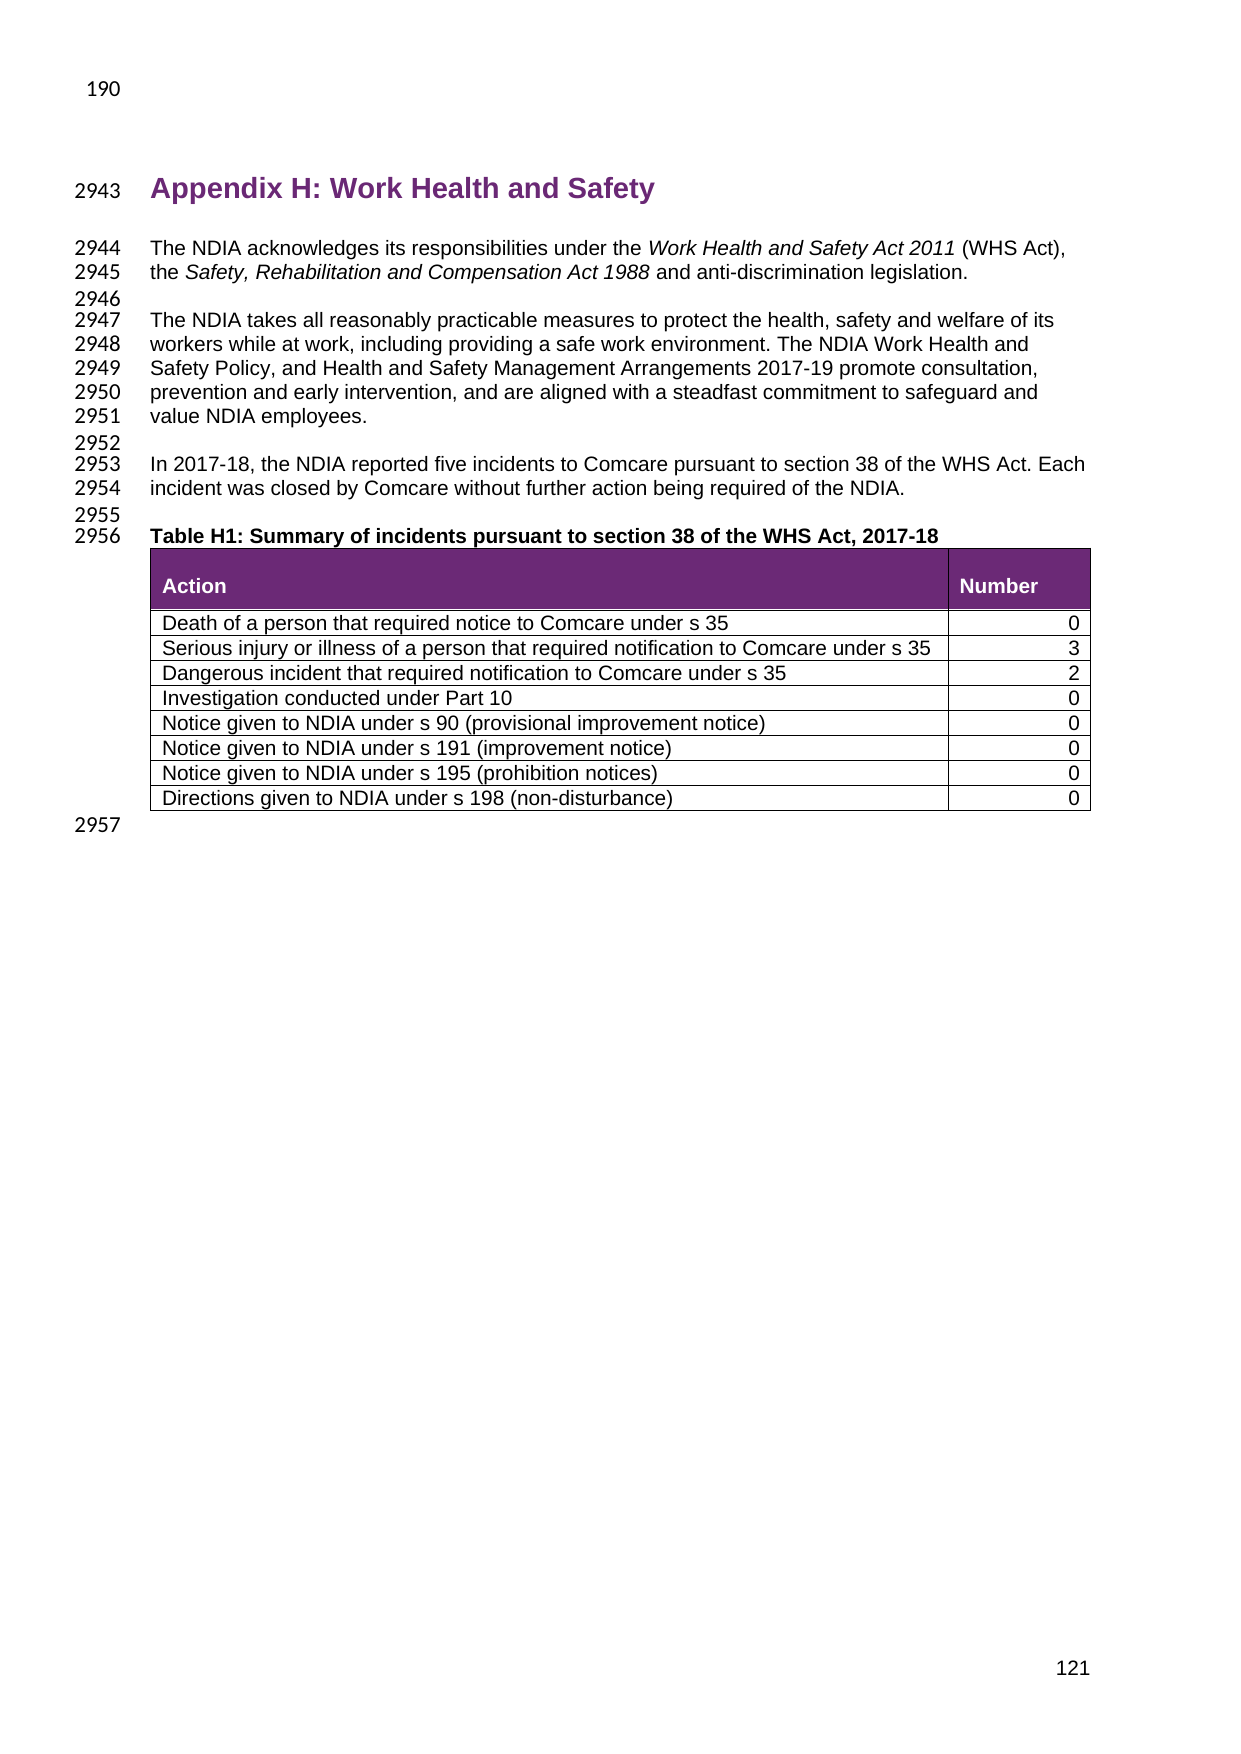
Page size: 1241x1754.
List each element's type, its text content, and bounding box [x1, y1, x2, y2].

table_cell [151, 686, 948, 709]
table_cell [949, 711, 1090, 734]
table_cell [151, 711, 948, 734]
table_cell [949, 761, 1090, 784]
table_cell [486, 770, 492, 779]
subtitle Appendix H: Work Health and Safety [150, 171, 1090, 204]
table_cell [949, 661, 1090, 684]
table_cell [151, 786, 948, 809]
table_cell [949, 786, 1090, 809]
text The NDIA acknowledges its responsibilities under the Work Health and Safety Act 2011 (WHS Act), the Safety, Rehabilitation and Compensation Act 1988 and anti-discrimination legislation. [150, 236, 1090, 284]
text In 2017-18, the NDIA reported five incidents to Comcare pursuant to section 38 of the WHS Act. Each incident was closed by Comcare without further action being required of the NDIA. [150, 452, 1090, 499]
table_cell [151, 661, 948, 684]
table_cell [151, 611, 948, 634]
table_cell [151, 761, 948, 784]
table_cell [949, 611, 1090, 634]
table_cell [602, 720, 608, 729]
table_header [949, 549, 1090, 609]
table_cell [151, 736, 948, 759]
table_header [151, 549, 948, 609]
text The NDIA takes all reasonably practicable measures to protect the health, safety and welfare of its workers while at work, including providing a safe work environment. The NDIA Work Health and Safety Policy, and Health and Safety Management Arrangements 2017-19 promote consultation, prevention and early intervention, and are aligned with a steadfast commitment to safeguard and value NDIA employees. [150, 308, 1090, 428]
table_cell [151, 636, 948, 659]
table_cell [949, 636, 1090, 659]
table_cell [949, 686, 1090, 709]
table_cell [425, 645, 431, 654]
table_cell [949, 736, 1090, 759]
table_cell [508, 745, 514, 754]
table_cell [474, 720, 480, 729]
text Table H1: Summary of incidents pursuant to section 38 of the WHS Act, 2017-18 [150, 523, 1090, 547]
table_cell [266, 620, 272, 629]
